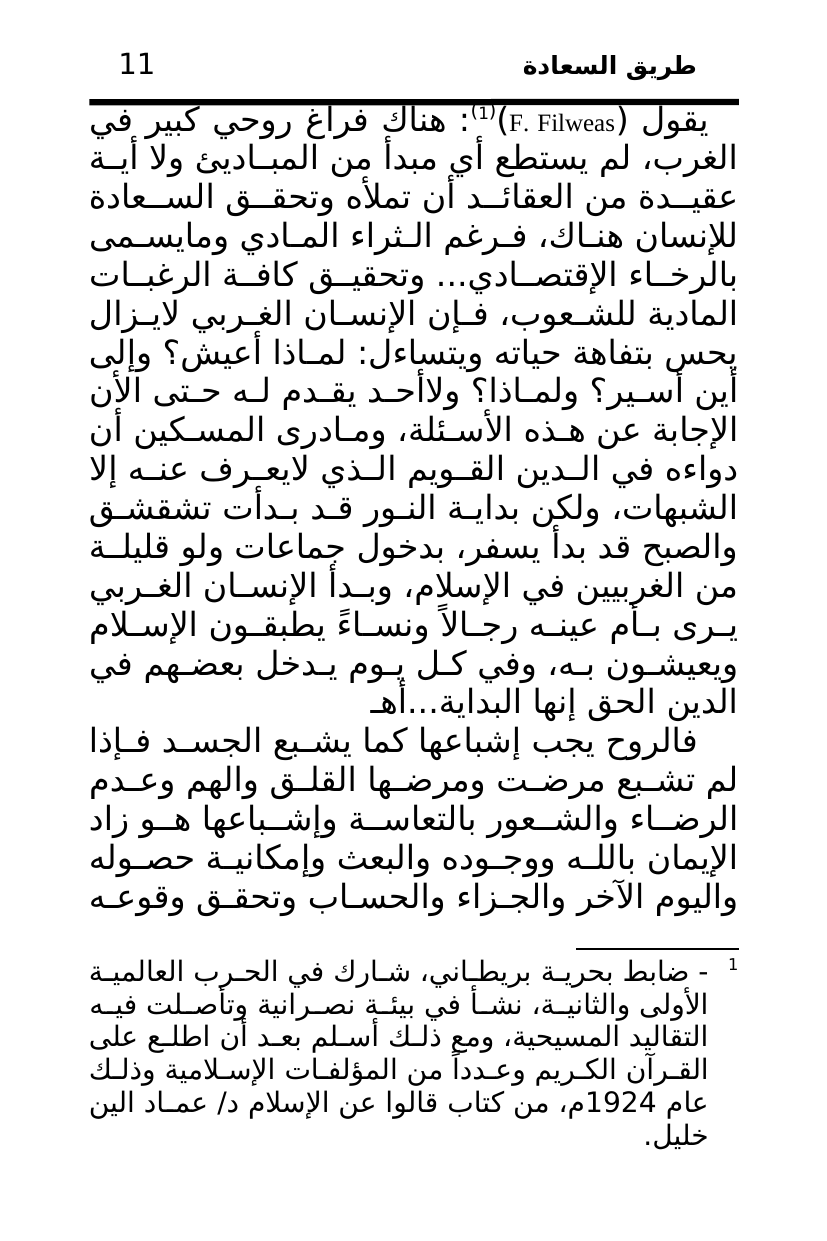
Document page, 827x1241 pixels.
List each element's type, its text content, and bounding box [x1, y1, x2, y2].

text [89, 722, 738, 916]
text يقول (F. Filweas)(): هناك فراغ روحي كبير في الغرب، لم يستطع أي مبدأ من المباديئ ولا أية عقيدة من العقائد أن تملأه وتحقق السعادة للإنسان هناك، فرغم الثراء المادي ومايسمى بالرخاء الإقتصادي... وتحقيق كافة الرغبات المادية للشعوب، فإن الإنسان الغربي لايزال يحس بتفاهة حياته ويتساءل: لماذا أعيش؟ وإلى أين أسير؟ ولماذا؟ ولاأحد يقدم له حتى الأن الإجابة عن هذه الأسئلة، ومادرى المسكين أن دواءه في الدين القويم الذي لايعرف عنه إلا الشبهات، ولكن بداية النور قد بدأت تشقشق والصبح قد بدأ يسفر، بدخول جماعات ولو قليلة من الغربيين في الإسلام، وبدأ الإنسان الغربي يرى بأم عينه رجالاً ونساءً يطبقون الإسلام ويعيشون به، وفي كل يوم يدخل بعضهم في الدين الحق إنها البداية...أهـ [89, 100, 738, 722]
